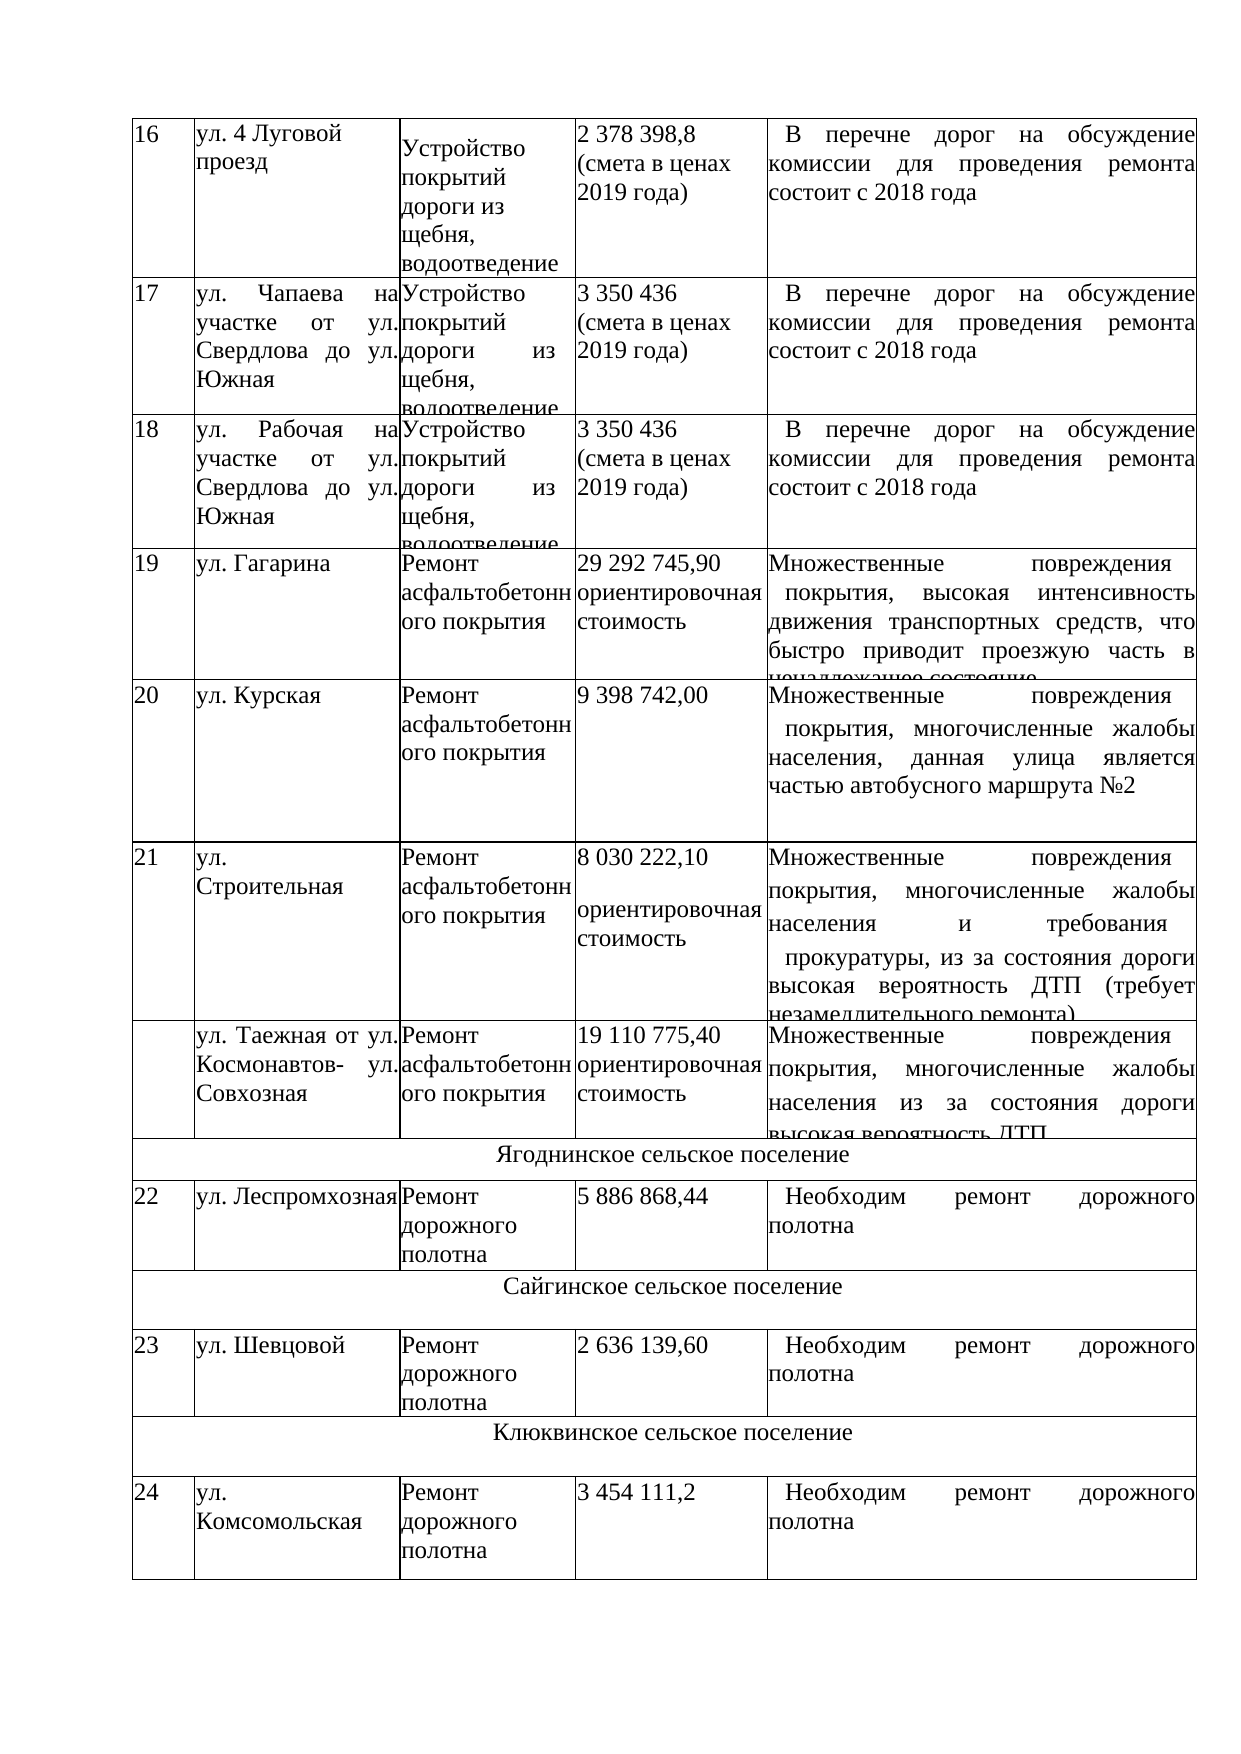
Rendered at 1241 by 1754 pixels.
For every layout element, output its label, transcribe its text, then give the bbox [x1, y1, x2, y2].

table_cell Множественные повреждения покрытия, многочисленные жалобы населения и требования прокуратуры, из за состояния дороги высокая вероятность ДТП (требует незамедлительного ремонта) [768, 843, 1196, 1019]
table_cell 29 292 745,90 ориентировочная стоимость [576, 549, 767, 679]
table_cell Устройство покрытий дороги из щебня, водоотведение [401, 415, 575, 547]
table_cell 23 [133, 1330, 194, 1416]
table_header ул. 4 Луговой проезд [195, 119, 399, 277]
table_header В перечне дорог на обсуждение комиссии для проведения ремонта состоит с 2018 года [768, 119, 1196, 277]
table_cell 17 [133, 278, 194, 413]
table_header 2 378 398,8 (смета в ценах 2019 года) [576, 119, 767, 277]
table_cell ул. Чапаева на участке от ул. Свердлова до ул. Южная [195, 278, 399, 413]
table_cell 19 [133, 549, 194, 679]
table_cell 9 398 742,00 [576, 680, 767, 841]
table_cell 22 [133, 1181, 194, 1270]
table_cell ул. Комсомольская [195, 1477, 399, 1578]
table_cell 20 [133, 680, 194, 841]
table_cell Множественные повреждения покрытия, высокая интенсивность движения транспортных средств, что быстро приводит проезжую часть в ненадлежащее состояние [768, 549, 1196, 679]
table_cell Ремонт дорожного полотна [401, 1181, 575, 1270]
table_cell 24 [133, 1477, 194, 1578]
table_cell [133, 1021, 194, 1138]
table_cell 8 030 222,10 ориентировочная стоимость [576, 843, 767, 1019]
table_cell Ягоднинское сельское поселение [133, 1139, 1196, 1180]
table_cell Необходим ремонт дорожного полотна [768, 1330, 1196, 1416]
table_cell Необходим ремонт дорожного полотна [768, 1477, 1196, 1578]
table_cell ул. Таежная от ул. Космонавтов- ул. Совхозная [195, 1021, 399, 1138]
table_cell Множественные повреждения покрытия, многочисленные жалобы населения, данная улица является частью автобусного маршрута №2 [768, 680, 1196, 841]
table_cell 19 110 775,40 ориентировочная стоимость [576, 1021, 767, 1138]
table_cell 21 [133, 843, 194, 1019]
table_cell 2 636 139,60 [576, 1330, 767, 1416]
table_cell 3 350 436 (смета в ценах 2019 года) [576, 415, 767, 547]
table_cell 3 454 111,2 [576, 1477, 767, 1578]
table_cell Ремонт дорожного полотна [401, 1477, 575, 1578]
table_cell Сайгинское сельское поселение [133, 1271, 1196, 1329]
table_cell ул. Шевцовой [195, 1330, 399, 1416]
table_cell Необходим ремонт дорожного полотна [768, 1181, 1196, 1270]
table_cell ул. Леспромхозная [195, 1181, 399, 1270]
table_cell Клюквинское сельское поселение [133, 1417, 1196, 1476]
table_cell 3 350 436 (смета в ценах 2019 года) [576, 278, 767, 413]
table_cell Устройство покрытий дороги из щебня, водоотведение [401, 278, 575, 413]
table_cell В перечне дорог на обсуждение комиссии для проведения ремонта состоит с 2018 года [768, 278, 1196, 413]
table_cell Ремонт асфальтобетонного покрытия [401, 843, 575, 1019]
table_header 16 [133, 119, 194, 277]
table_cell Множественные повреждения покрытия, многочисленные жалобы населения из за состояния дороги высокая вероятность ДТП [768, 1021, 1196, 1138]
table_cell Ремонт асфальтобетонного покрытия [401, 1021, 575, 1138]
table_cell ул. Гагарина [195, 549, 399, 679]
table_cell 18 [133, 415, 194, 547]
table_cell Ремонт дорожного полотна [401, 1330, 575, 1416]
table_cell ул. Рабочая на участке от ул. Свердлова до ул. Южная [195, 415, 399, 547]
table_cell В перечне дорог на обсуждение комиссии для проведения ремонта состоит с 2018 года [768, 415, 1196, 547]
table_cell Ремонт асфальтобетонного покрытия [401, 549, 575, 679]
table_cell ул. Строительная [195, 843, 399, 1019]
table_cell Ремонт асфальтобетонного покрытия [401, 680, 575, 841]
table_header Устройство покрытий дороги из щебня, водоотведение [401, 119, 575, 277]
table_cell 5 886 868,44 [576, 1181, 767, 1270]
table_cell ул. Курская [195, 680, 399, 841]
